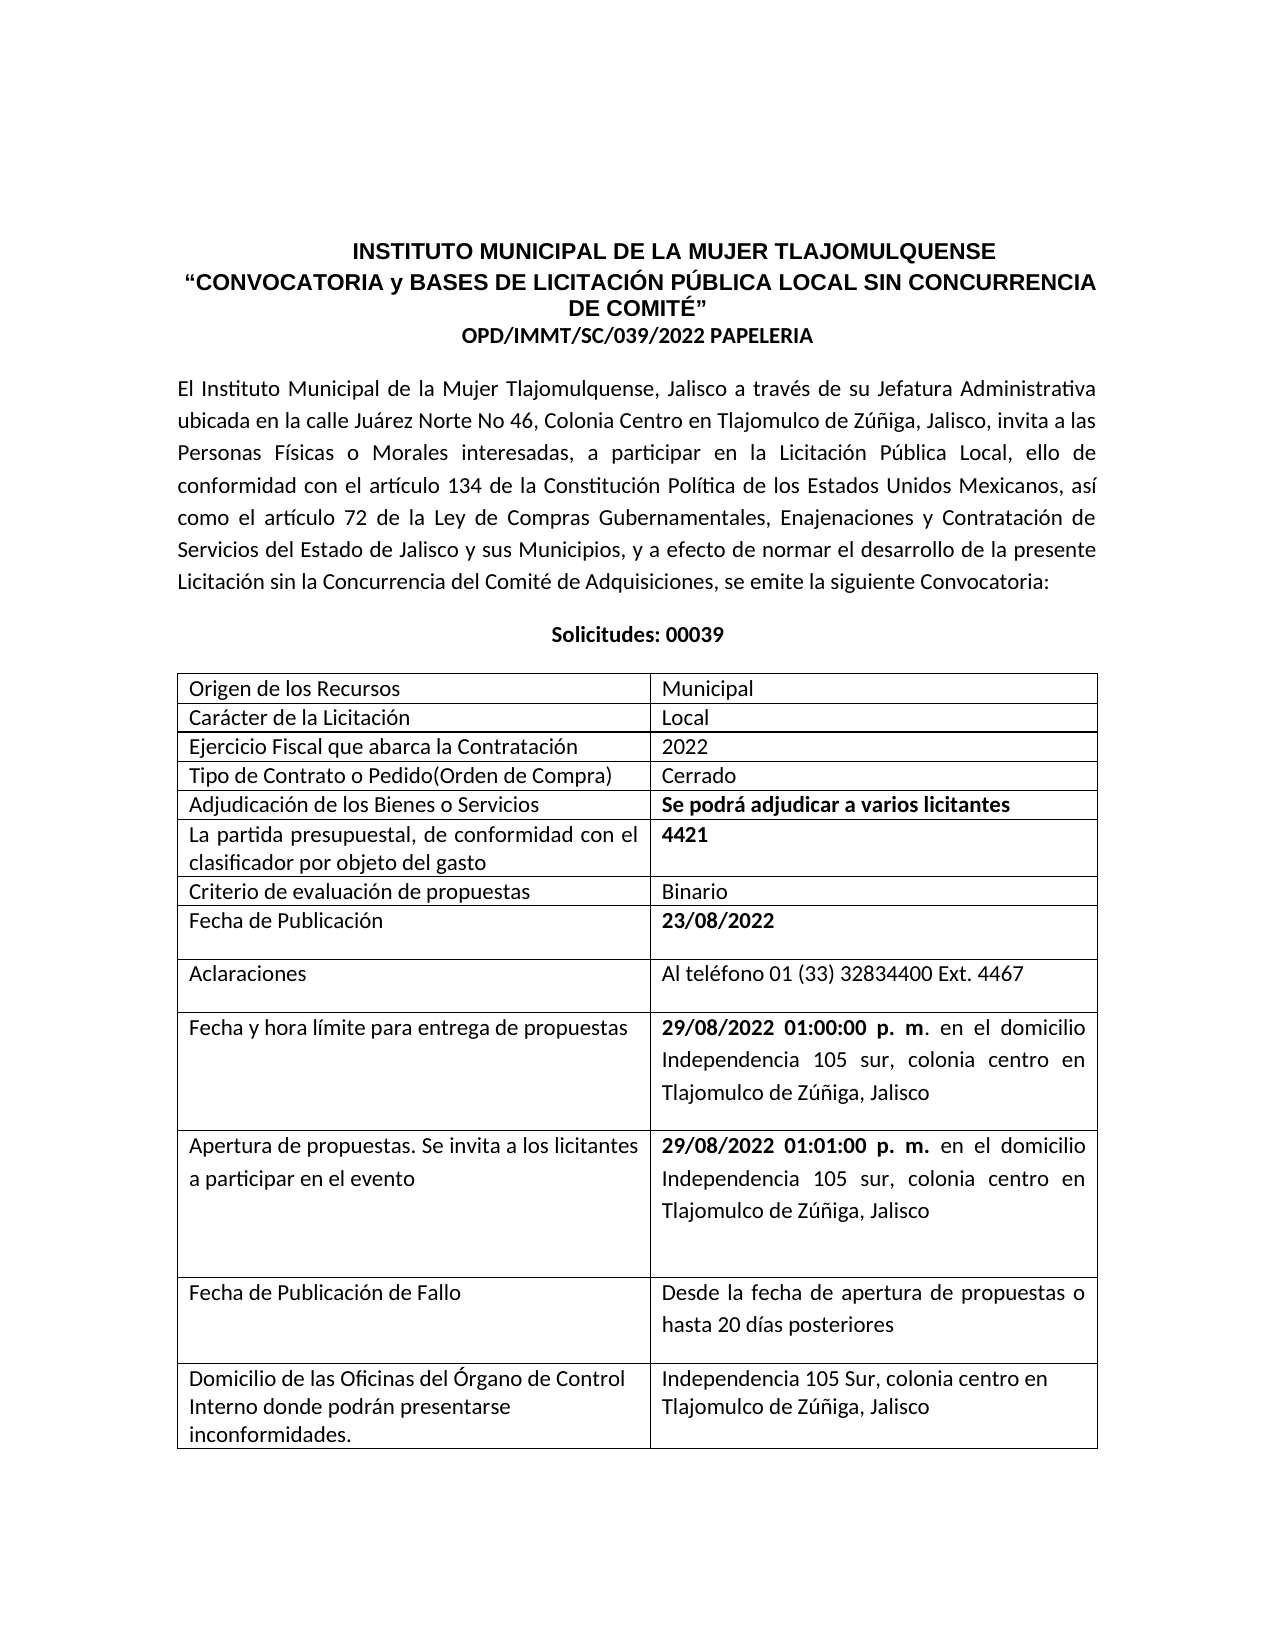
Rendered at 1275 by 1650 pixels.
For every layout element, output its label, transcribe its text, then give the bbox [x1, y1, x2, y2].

table_cell Ejercicio Fiscal que abarca la Contratación [178, 733, 650, 761]
table_cell Se podrá adjudicar a varios licitantes [651, 791, 1097, 819]
text Solicitudes: 00039 [177, 620, 1098, 648]
table_cell Desde la fecha de apertura de propuestas o hasta 20 días posteriores [651, 1278, 1097, 1363]
table_cell 2022 [651, 733, 1097, 761]
table_cell Binario [651, 877, 1097, 905]
table_cell Adjudicación de los Bienes o Servicios [178, 791, 650, 819]
table_cell Aclaraciones [178, 960, 650, 1012]
table_cell 29/08/2022 01:01:00 p. m. en el domicilio Independencia 105 sur, colonia centro en Tlajomulco de Zúñiga, Jalisco [651, 1131, 1097, 1277]
table_cell Domicilio de las Oficinas del Órgano de Control Interno donde podrán presentarse inconformidades. [178, 1364, 650, 1448]
table_cell Apertura de propuestas. Se invita a los licitantes a participar en el evento [178, 1131, 650, 1277]
table_cell Criterio de evaluación de propuestas [178, 877, 650, 905]
table_cell 23/08/2022 [651, 906, 1097, 958]
table_cell La partida presupuestal, de conformidad con el clasificador por objeto del gasto [178, 820, 650, 876]
table_cell Al teléfono 01 (33) 32834400 Ext. 4467 [651, 960, 1097, 1012]
table_header Origen de los Recursos [178, 674, 650, 702]
text INSTITUTO MUNICIPAL DE LA MUJER TLAJOMULQUENSE [177, 238, 1098, 264]
table_cell Local [651, 704, 1097, 731]
text OPD/IMMT/SC/039/2022 PAPELERIA [177, 321, 1098, 349]
table_cell Fecha de Publicación [178, 906, 650, 958]
table_cell Fecha de Publicación de Fallo [178, 1278, 650, 1363]
text “CONVOCATORIA y BASES DE LICITACIÓN PÚBLICA LOCAL SIN CONCURRENCIA DE COMITÉ” [177, 268, 1098, 321]
table_cell Independencia 105 Sur, colonia centro en Tlajomulco de Zúñiga, Jalisco [651, 1364, 1097, 1448]
table_cell Carácter de la Licitación [178, 704, 650, 731]
table_header Municipal [651, 674, 1097, 702]
table_cell Tipo de Contrato o Pedido(Orden de Compra) [178, 762, 650, 789]
table_cell Cerrado [651, 762, 1097, 789]
table_cell 4421 [651, 820, 1097, 876]
text El Instituto Municipal de la Mujer Tlajomulquense, Jalisco a través de su Jefatura Administrativa ubicada en la calle Juárez Norte No 46, Colonia Centro en Tlajomulco de Zúñiga, Jalisco, invita a las Personas Físicas o Morales interesadas, a participar en la Licitación Pública Local, ello de conformidad con el artículo 134 de la Constitución Política de los Estados Unidos Mexicanos, así como el artículo 72 de la Ley de Compras Gubernamentales, Enajenaciones y Contratación de Servicios del Estado de Jalisco y sus Municipios, y a efecto de normar el desarrollo de la presente Licitación sin la Concurrencia del Comité de Adquisiciones, se emite la siguiente Convocatoria: [177, 374, 1098, 595]
table_cell 29/08/2022 01:00:00 p. m. en el domicilio Independencia 105 sur, colonia centro en Tlajomulco de Zúñiga, Jalisco [651, 1013, 1097, 1130]
table_cell Fecha y hora límite para entrega de propuestas [178, 1013, 650, 1130]
